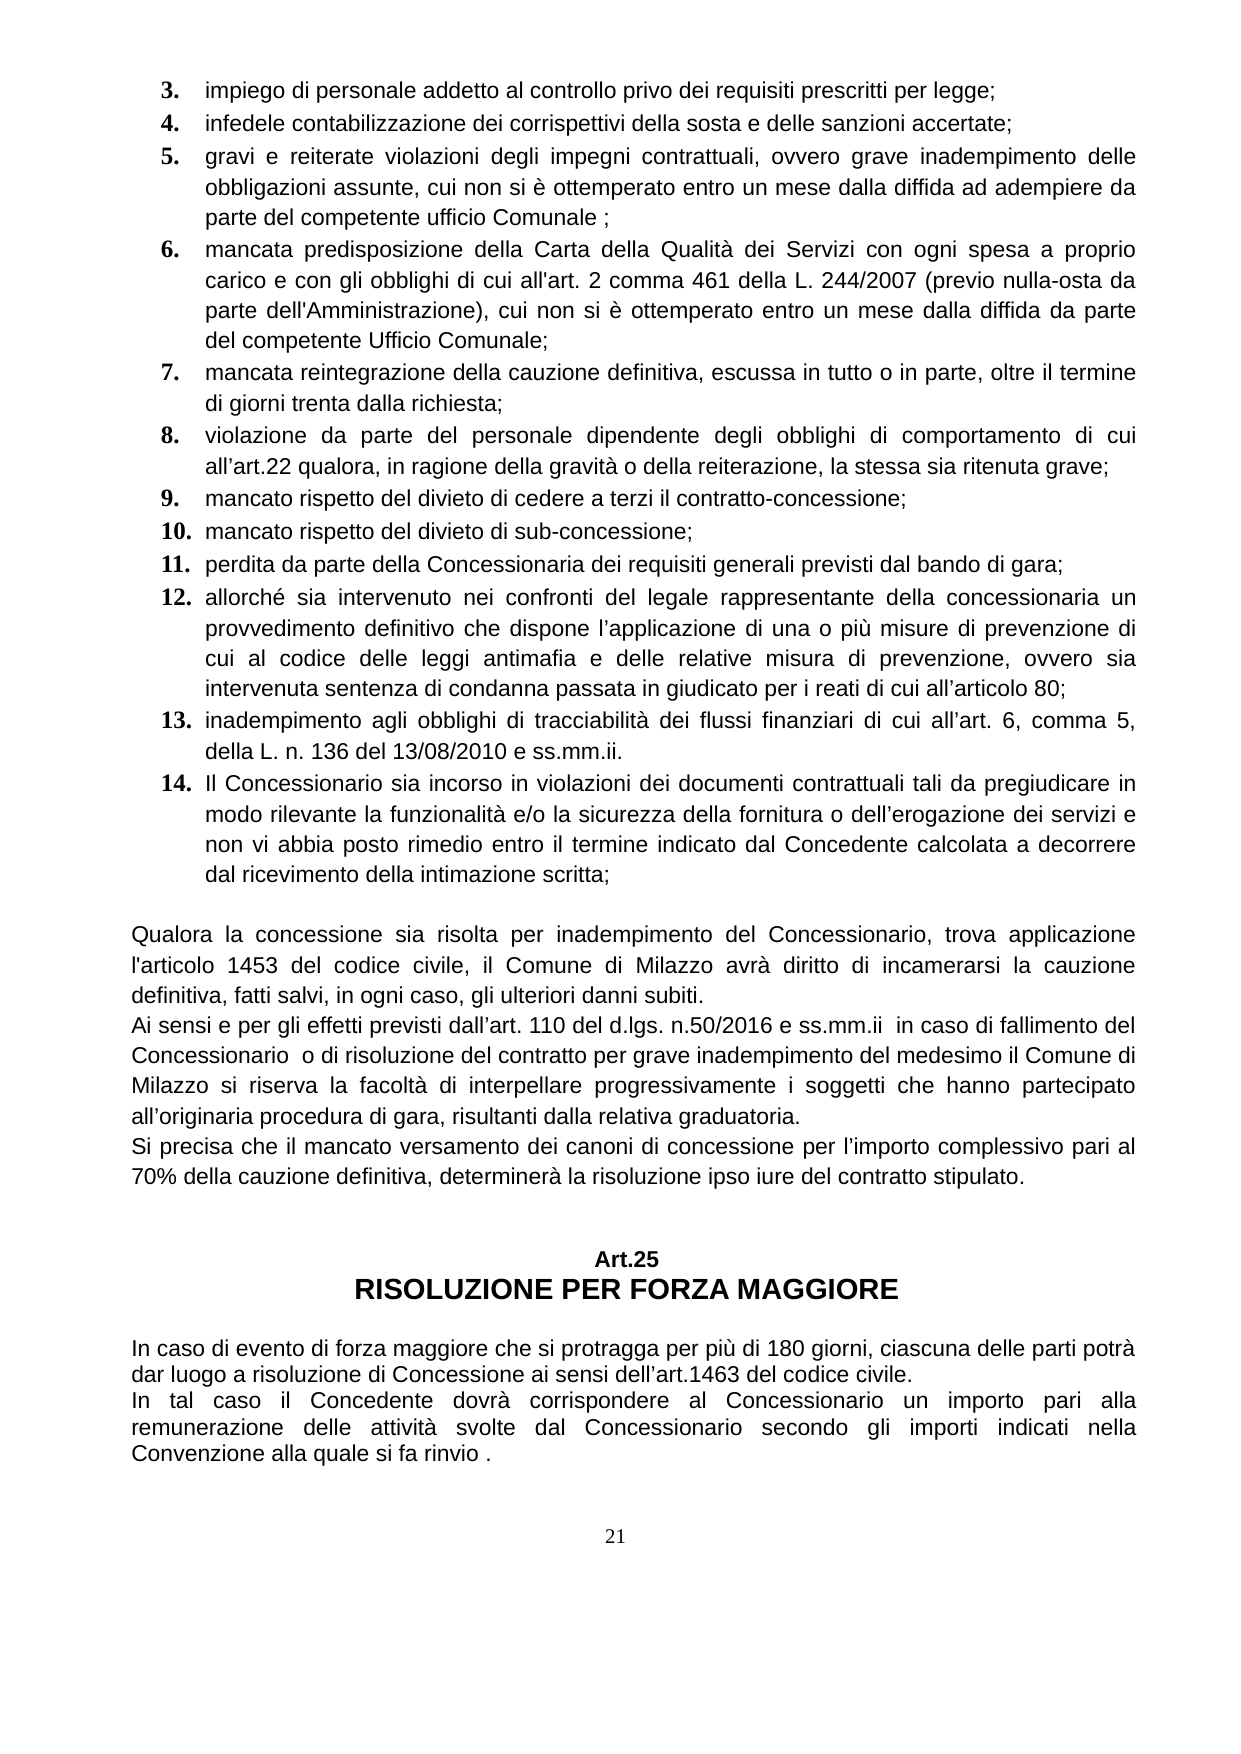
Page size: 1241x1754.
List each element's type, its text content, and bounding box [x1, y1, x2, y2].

list impiego di personale addetto al controllo privo dei requisiti prescritti per legge; [161, 75, 1137, 104]
list mancata predisposizione della Carta della Qualità dei Servizi con ogni spesa a proprio carico e con gli obblighi di cui all'art. 2 comma 461 della L. 244/2007 (previo nulla-osta da parte dell'Amministrazione), cui non si è ottemperato entro un mese dalla diffida da parte del competente Ufficio Comunale; [161, 234, 1137, 353]
list mancato rispetto del divieto di sub-concessione; [161, 516, 1137, 545]
list mancato rispetto del divieto di cedere a terzi il contratto-concessione; [161, 483, 1137, 512]
list mancata reintegrazione della cauzione definitiva, escussa in tutto o in parte, oltre il termine di giorni trenta dalla richiesta; [161, 357, 1137, 416]
text In tal caso il Concedente dovrà corrispondere al Concessionario un importo pari alla remunerazione delle attività svolte dal Concessionario secondo gli importi indicati nella Convenzione alla quale si fa rinvio . [87, 1387, 1137, 1466]
list infedele contabilizzazione dei corrispettivi della sosta e delle sanzioni accertate; [161, 108, 1137, 137]
list perdita da parte della Concessionaria dei requisiti generali previsti dal bando di gara; [161, 549, 1137, 578]
text Si precisa che il mancato versamento dei canoni di concessione per l’importo complessivo pari al 70% della cauzione definitiva, determinerà la risoluzione ipso iure del contratto stipulato. [131, 1133, 1137, 1189]
text Art.25 [116, 1246, 1137, 1272]
list gravi e reiterate violazioni degli impegni contrattuali, ovvero grave inadempimento delle obbligazioni assunte, cui non si è ottemperato entro un mese dalla diffida ad adempiere da parte del competente ufficio Comunale ; [161, 141, 1137, 230]
list Il Concessionario sia incorso in violazioni dei documenti contrattuali tali da pregiudicare in modo rilevante la funzionalità e/o la sicurezza della fornitura o dell’erogazione dei servizi e non vi abbia posto rimedio entro il termine indicato dal Concedente calcolata a decorrere dal ricevimento della intimazione scritta; [161, 768, 1137, 887]
list allorché sia intervenuto nei confronti del legale rappresentante della concessionaria un provvedimento definitivo che dispone l’applicazione di una o più misure di prevenzione di cui al codice delle leggi antimafia e delle relative misura di prevenzione, ovvero sia intervenuta sentenza di condanna passata in giudicato per i reati di cui all’articolo 80; [161, 582, 1137, 701]
list violazione da parte del personale dipendente degli obblighi di comportamento di cui all’art.22 qualora, in ragione della gravità o della reiterazione, la stessa sia ritenuta grave; [161, 420, 1137, 479]
text Qualora la concessione sia risolta per inadempimento del Concessionario, trova applicazione l'articolo 1453 del codice civile, il Comune di Milazzo avrà diritto di incamerarsi la cauzione definitiva, fatti salvi, in ogni caso, gli ulteriori danni subiti. [131, 921, 1137, 1008]
text Ai sensi e per gli effetti previsti dall’art. 110 del d.lgs. n.50/2016 e ss.mm.ii in caso di fallimento del Concessionario o di risoluzione del contratto per grave inadempimento del medesimo il Comune di Milazzo si riserva la facoltà di interpellare progressivamente i soggetti che hanno partecipato all’originaria procedura di gara, risultanti dalla relativa graduatoria. [131, 1012, 1137, 1129]
text In caso di evento di forza maggiore che si protragga per più di 180 giorni, ciascuna delle parti potrà dar luogo a risoluzione di Concessione ai sensi dell’art.1463 del codice civile. [87, 1335, 1137, 1387]
list inadempimento agli obblighi di tracciabilità dei flussi finanziari di cui all’art. 6, comma 5, della L. n. 136 del 13/08/2010 e ss.mm.ii. [161, 705, 1137, 764]
text RISOLUZIONE PER FORZA MAGGIORE [116, 1272, 1137, 1306]
